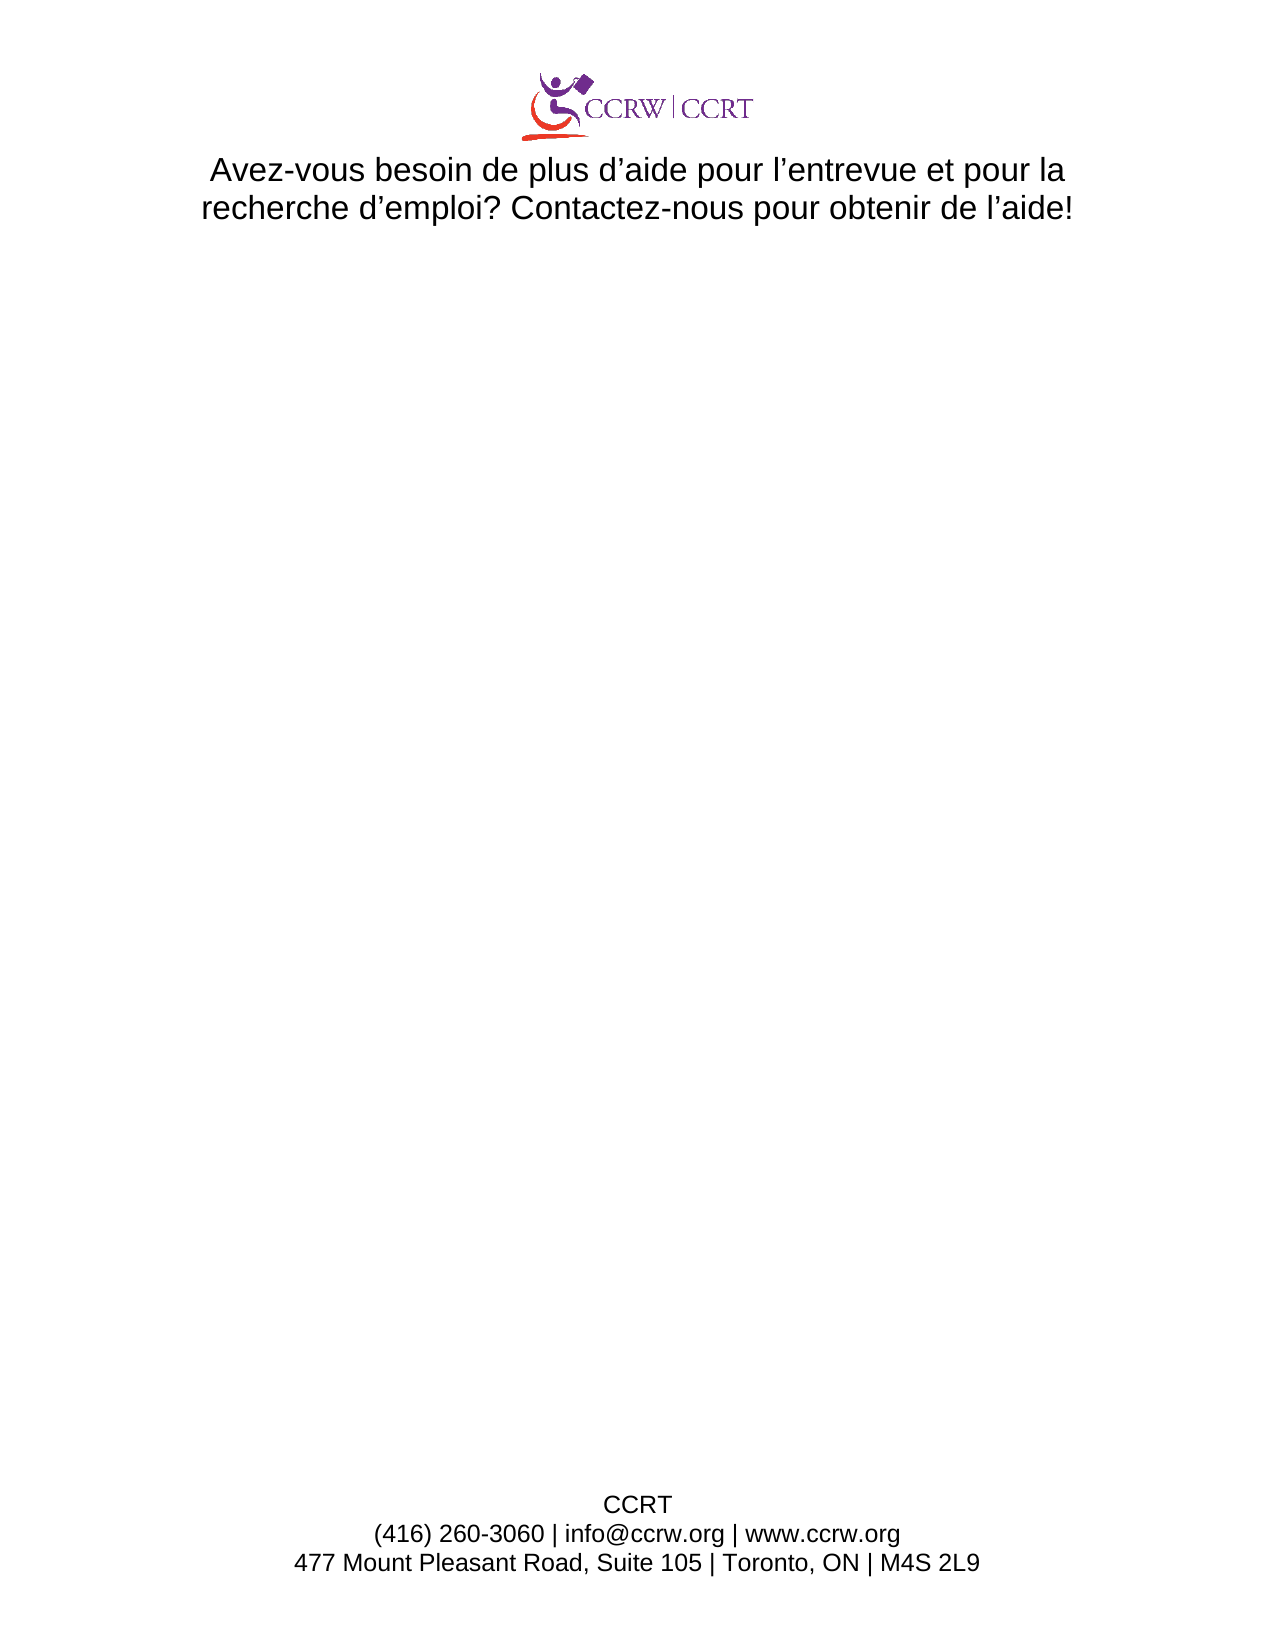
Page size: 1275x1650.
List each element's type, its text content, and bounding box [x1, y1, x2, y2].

text Avez-vous besoin de plus d’aide pour l’entrevue et pour la recherche d’emploi? Contactez-nous pour obtenir de l’aide! [150, 150, 1125, 227]
picture [521, 73, 754, 141]
